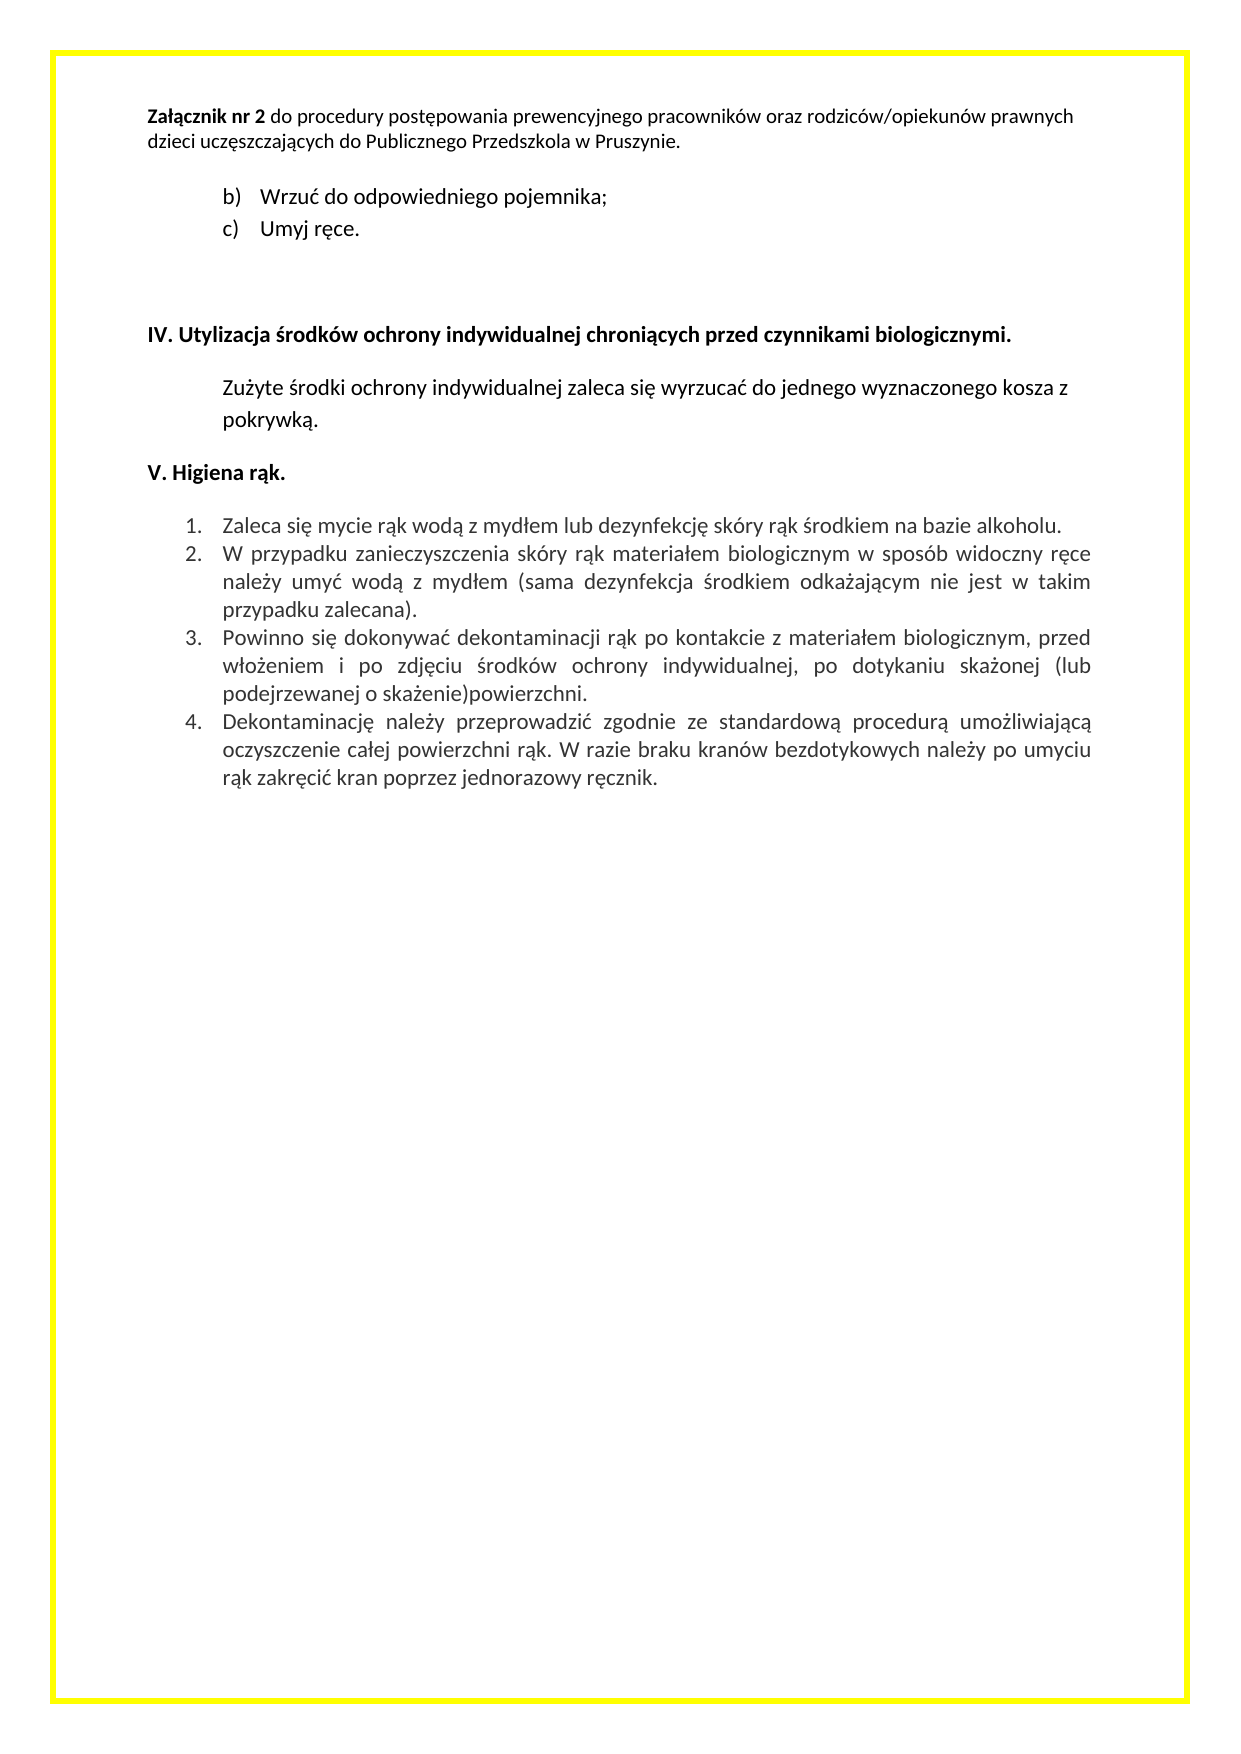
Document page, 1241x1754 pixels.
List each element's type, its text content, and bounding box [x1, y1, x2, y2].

list Zaleca się mycie rąk wodą z mydłem lub dezynfekcję skóry rąk środkiem na bazie alkoholu. [185, 511, 1093, 539]
list Wrzuć do odpowiedniego pojemnika; [222, 182, 1093, 210]
list Dekontaminację należy przeprowadzić zgodnie ze standardową procedurą umożliwiającą oczyszczenie całej powierzchni rąk. W razie braku kranów bezdotykowych należy po umyciu rąk zakręcić kran poprzez jednorazowy ręcznik. [185, 707, 1093, 791]
list Powinno się dokonywać dekontaminacji rąk po kontakcie z materiałem biologicznym, przed włożeniem i po zdjęciu środków ochrony indywidualnej, po dotykaniu skażonej (lub podejrzewanej o skażenie)powierzchni. [185, 623, 1093, 707]
list Umyj ręce. [222, 214, 1093, 242]
text IV. Utylizacja środków ochrony indywidualnej chroniących przed czynnikami biologicznymi. [147, 320, 1093, 348]
list Zużyte środki ochrony indywidualnej zaleca się wyrzucać do jednego wyznaczonego kosza z pokrywką. [222, 373, 1093, 433]
text V. Higiena rąk. [147, 458, 1093, 486]
list W przypadku zanieczyszczenia skóry rąk materiałem biologicznym w sposób widoczny ręce należy umyć wodą z mydłem (sama dezynfekcja środkiem odkażającym nie jest w takim przypadku zalecana). [185, 539, 1093, 623]
